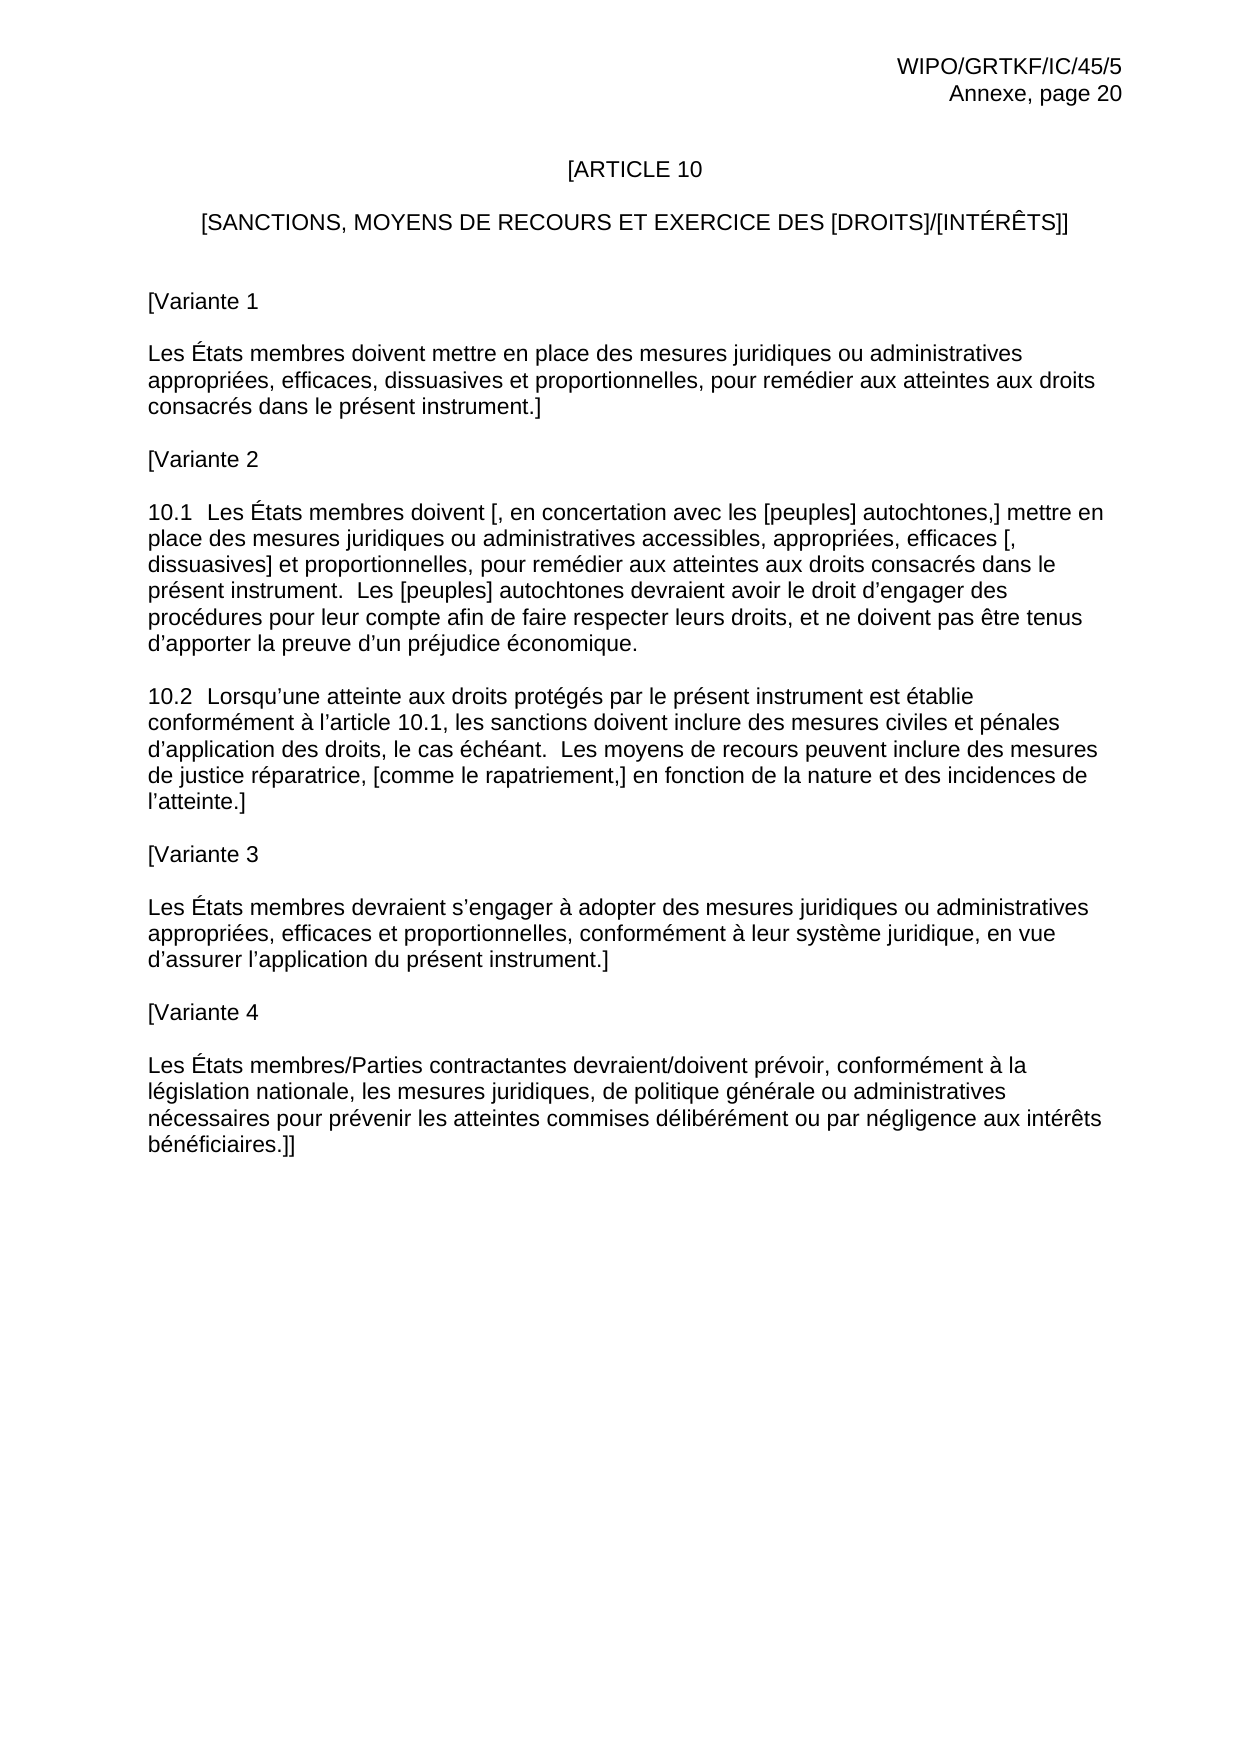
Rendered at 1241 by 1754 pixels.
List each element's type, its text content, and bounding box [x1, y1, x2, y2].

text [Variante 2 [148, 446, 1122, 472]
text Les États membres/Parties contractantes devraient/doivent prévoir, conformément à la législation nationale, les mesures juridiques, de politique générale ou administratives nécessaires pour prévenir les atteintes commises délibérément ou par négligence aux intérêts bénéficiaires.]] [148, 1052, 1122, 1157]
text [Variante 4 [148, 999, 1122, 1026]
text [SANCTIONS, MOYENS DE RECOURS ET EXERCICE DES [DROITS]/[INTÉRÊTS]] [148, 208, 1122, 235]
text 10.2 Lorsqu’une atteinte aux droits protégés par le présent instrument est établie conformément à l’article 10.1, les sanctions doivent inclure des mesures civiles et pénales d’application des droits, le cas échéant. Les moyens de recours peuvent inclure des mesures de justice réparatrice, [comme le rapatriement,] en fonction de la nature et des incidences de l’atteinte.] [148, 683, 1122, 815]
text Les États membres devraient s’engager à adopter des mesures juridiques ou administratives appropriées, efficaces et proportionnelles, conformément à leur système juridique, en vue d’assurer l’application du présent instrument.] [148, 894, 1122, 973]
text [Variante 1 [148, 288, 1122, 314]
text 10.1 Les États membres doivent [, en concertation avec les [peuples] autochtones,] mettre en place des mesures juridiques ou administratives accessibles, appropriées, efficaces [, dissuasives] et proportionnelles, pour remédier aux atteintes aux droits consacrés dans le présent instrument. Les [peuples] autochtones devraient avoir le droit d’engager des procédures pour leur compte afin de faire respecter leurs droits, et ne doivent pas être tenus d’apporter la preuve d’un préjudice économique. [148, 498, 1122, 657]
text [ARTICLE 10 [148, 156, 1122, 182]
text Les États membres doivent mettre en place des mesures juridiques ou administratives appropriées, efficaces, dissuasives et proportionnelles, pour remédier aux atteintes aux droits consacrés dans le présent instrument.] [148, 340, 1122, 419]
text [Variante 3 [148, 841, 1122, 867]
